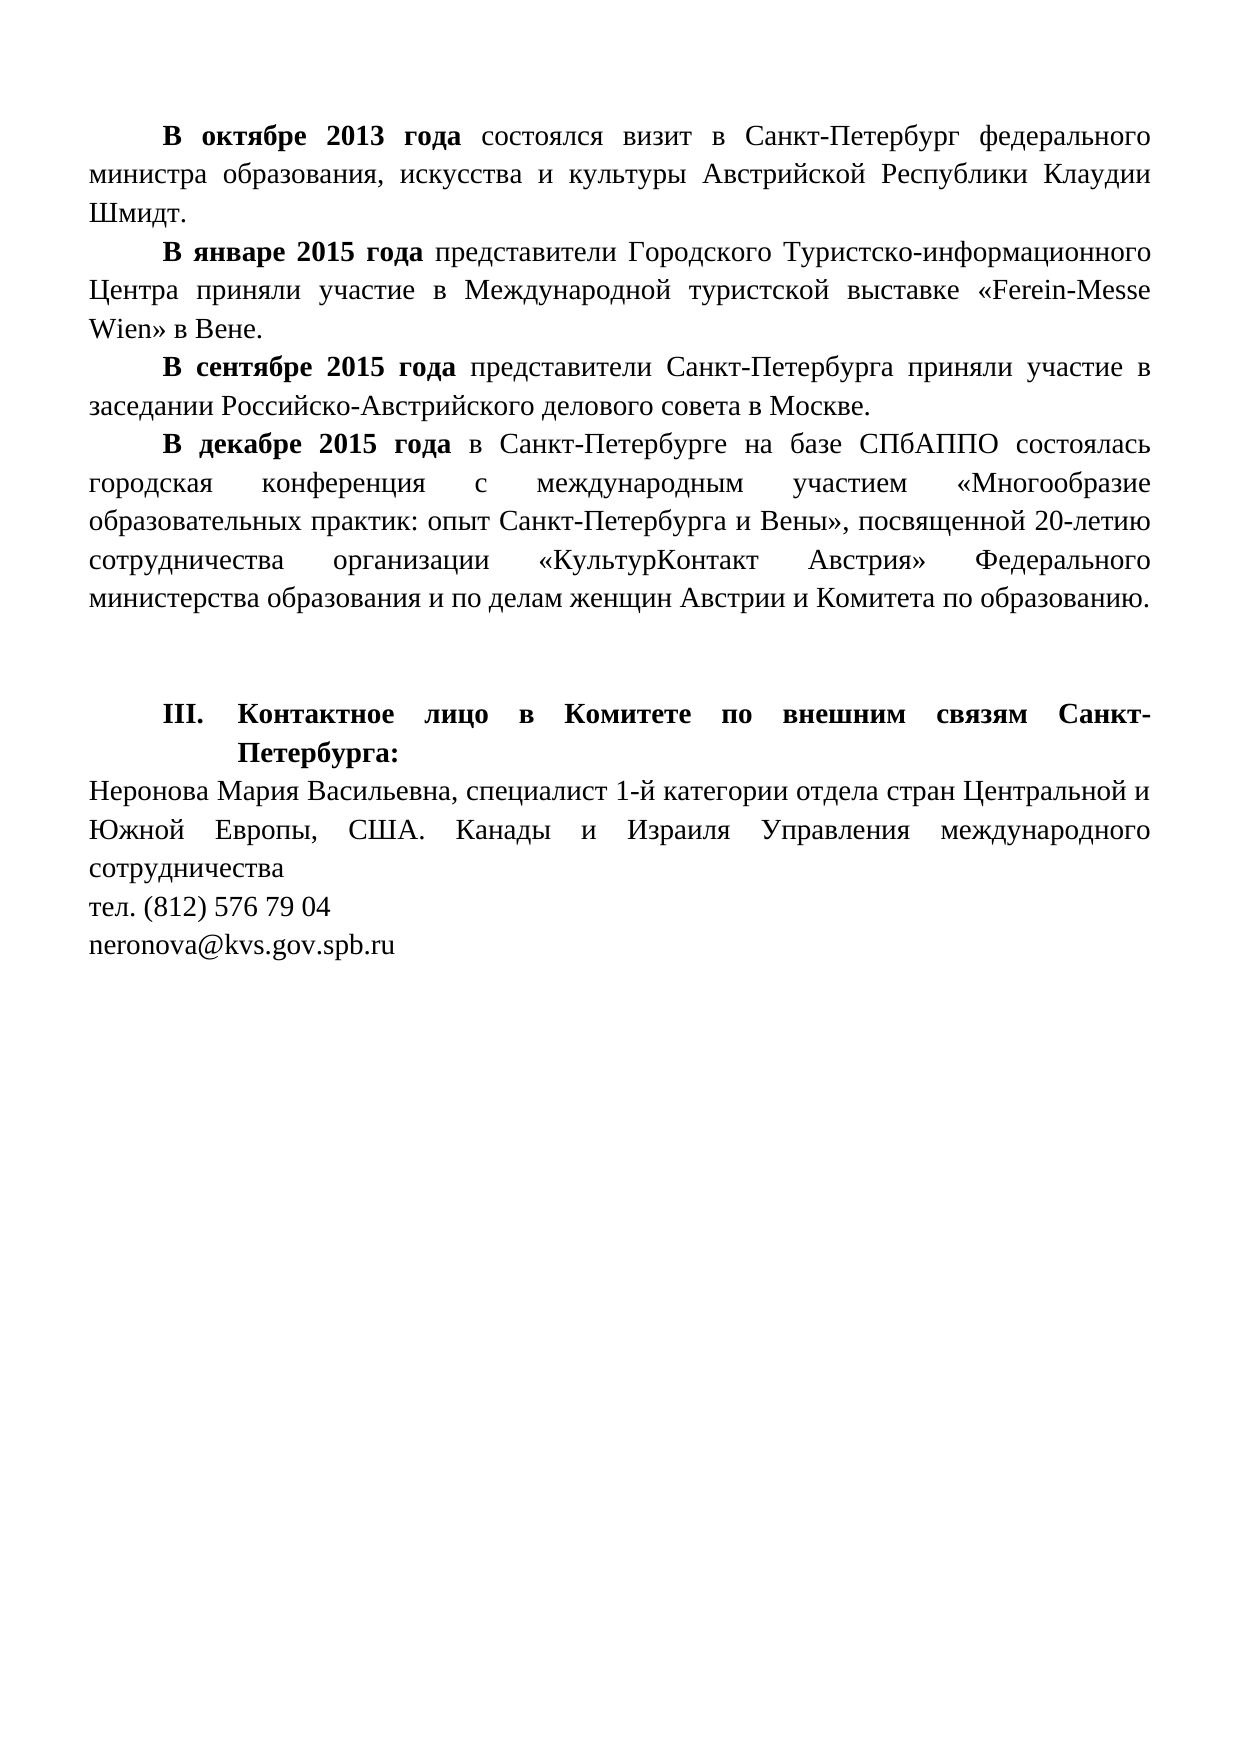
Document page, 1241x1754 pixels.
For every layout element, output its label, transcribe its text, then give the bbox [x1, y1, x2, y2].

text В сентябре 2015 года представители Санкт-Петербурга приняли участие в заседании Российско-Австрийского делового совета в Москве. [89, 349, 1152, 421]
text В январе 2015 года представители Городского Туристско-информационного Центра приняли участие в Международной туристской выставке «Ferein-Messe Wien» в Вене. [89, 234, 1152, 344]
text В октябре 2013 года состоялся визит в Санкт-Петербург федерального министра образования, искусства и культуры Австрийской Республики Клаудии Шмидт. [89, 118, 1152, 229]
text В декабре 2015 года в Санкт-Петербурге на базе СПбАППО состоялась городская конференция с международным участием «Многообразие образовательных практик: опыт Санкт-Петербурга и Вены», посвященной 20-летию сотрудничества организации «КультурКонтакт Австрия» Федерального министерства образования и по делам женщин Австрии и Комитета по образованию. [89, 426, 1152, 614]
list Контактное лицо в Комитете по внешним связям Санкт-Петербурга: [162, 696, 1152, 768]
text тел. (812) 576 79 04 [89, 889, 1152, 922]
text neronova@kvs.gov.spb.ru [89, 927, 1152, 961]
text Неронова Мария Васильевна, специалист 1-й категории отдела стран Центральной и Южной Европы, США. Канады и Израиля Управления международного сотрудничества [89, 773, 1152, 884]
